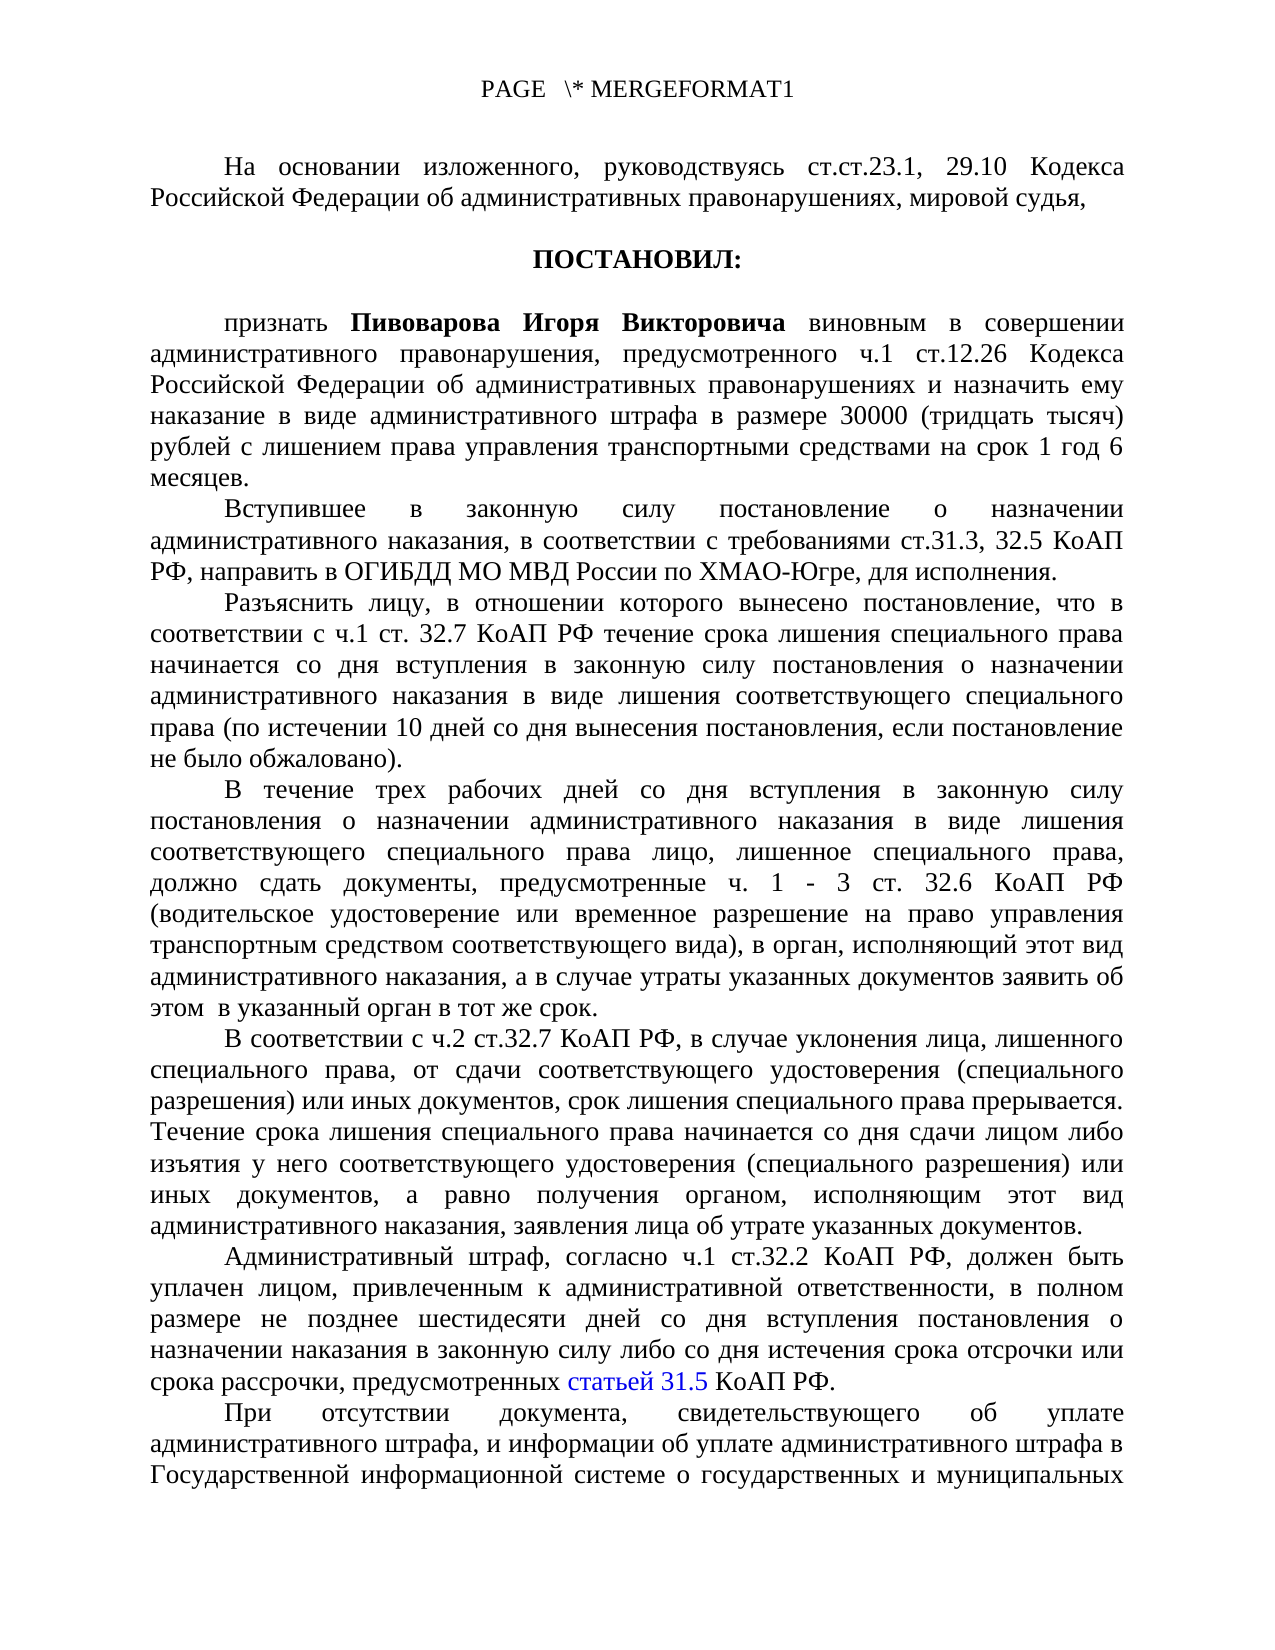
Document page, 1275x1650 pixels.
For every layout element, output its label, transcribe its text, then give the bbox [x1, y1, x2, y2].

text В соответствии с ч.2 ст.32.7 КоАП РФ, в случае уклонения лица, лишенного специального права, от сдачи соответствующего удостоверения (специального разрешения) или иных документов, срок лишения специального права прерывается. Течение срока лишения специального права начинается со дня сдачи лицом либо изъятия у него соответствующего удостоверения (специального разрешения) или иных документов, а равно получения органом, исполняющим этот вид административного наказания, заявления лица об утрате указанных документов. [150, 1022, 1125, 1240]
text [150, 1396, 1125, 1489]
text Разъяснить лицу, в отношении которого вынесено постановление, что в соответствии с ч.1 ст. 32.7 КоАП РФ течение срока лишения специального права начинается со дня вступления в законную силу постановления о назначении административного наказания в виде лишения соответствующего специального права (по истечении 10 дней со дня вынесения постановления, если постановление не было обжаловано). [150, 586, 1125, 773]
text Вступившее в законную силу постановление о назначении административного наказания, в соответствии с требованиями ст.31.3, 32.5 КоАП РФ, направить в ОГИБДД МО МВД России по ХМАО-Югре, для исполнения. [150, 493, 1125, 586]
text ПОСТАНОВИЛ: [150, 243, 1125, 274]
text Административный штраф, согласно ч.1 ст.32.2 КоАП РФ, должен быть уплачен лицом, привлеченным к административной ответственности, в полном размере не позднее шестидесяти дней со дня вступления постановления о назначении наказания в законную силу либо со дня истечения срока отсрочки или срока рассрочки, предусмотренных статьей 31.5 КоАП РФ. [150, 1240, 1125, 1396]
text признать Пивоварова Игоря Викторовича виновным в совершении административного правонарушения, предусмотренного ч.1 ст.12.26 Кодекса Российской Федерации об административных правонарушениях и назначить ему наказание в виде административного штрафа в размере 30000 (тридцать тысяч) рублей с лишением права управления транспортными средствами на срок 1 год 6 месяцев. [150, 306, 1125, 493]
text На основании изложенного, руководствуясь ст.ст.23.1, 29.10 Кодекса Российской Федерации об административных правонарушениях, мировой судья, [150, 150, 1125, 212]
text В течение трех рабочих дней со дня вступления в законную силу постановления о назначении административного наказания в виде лишения соответствующего специального права лицо, лишенное специального права, должно сдать документы, предусмотренные ч. 1 - 3 ст. 32.6 КоАП РФ (водительское удостоверение или временное разрешение на право управления транспортным средством соответствующего вида), в орган, исполняющий этот вид административного наказания, а в случае утраты указанных документов заявить об этом в указанный орган в тот же срок. [150, 773, 1125, 1022]
